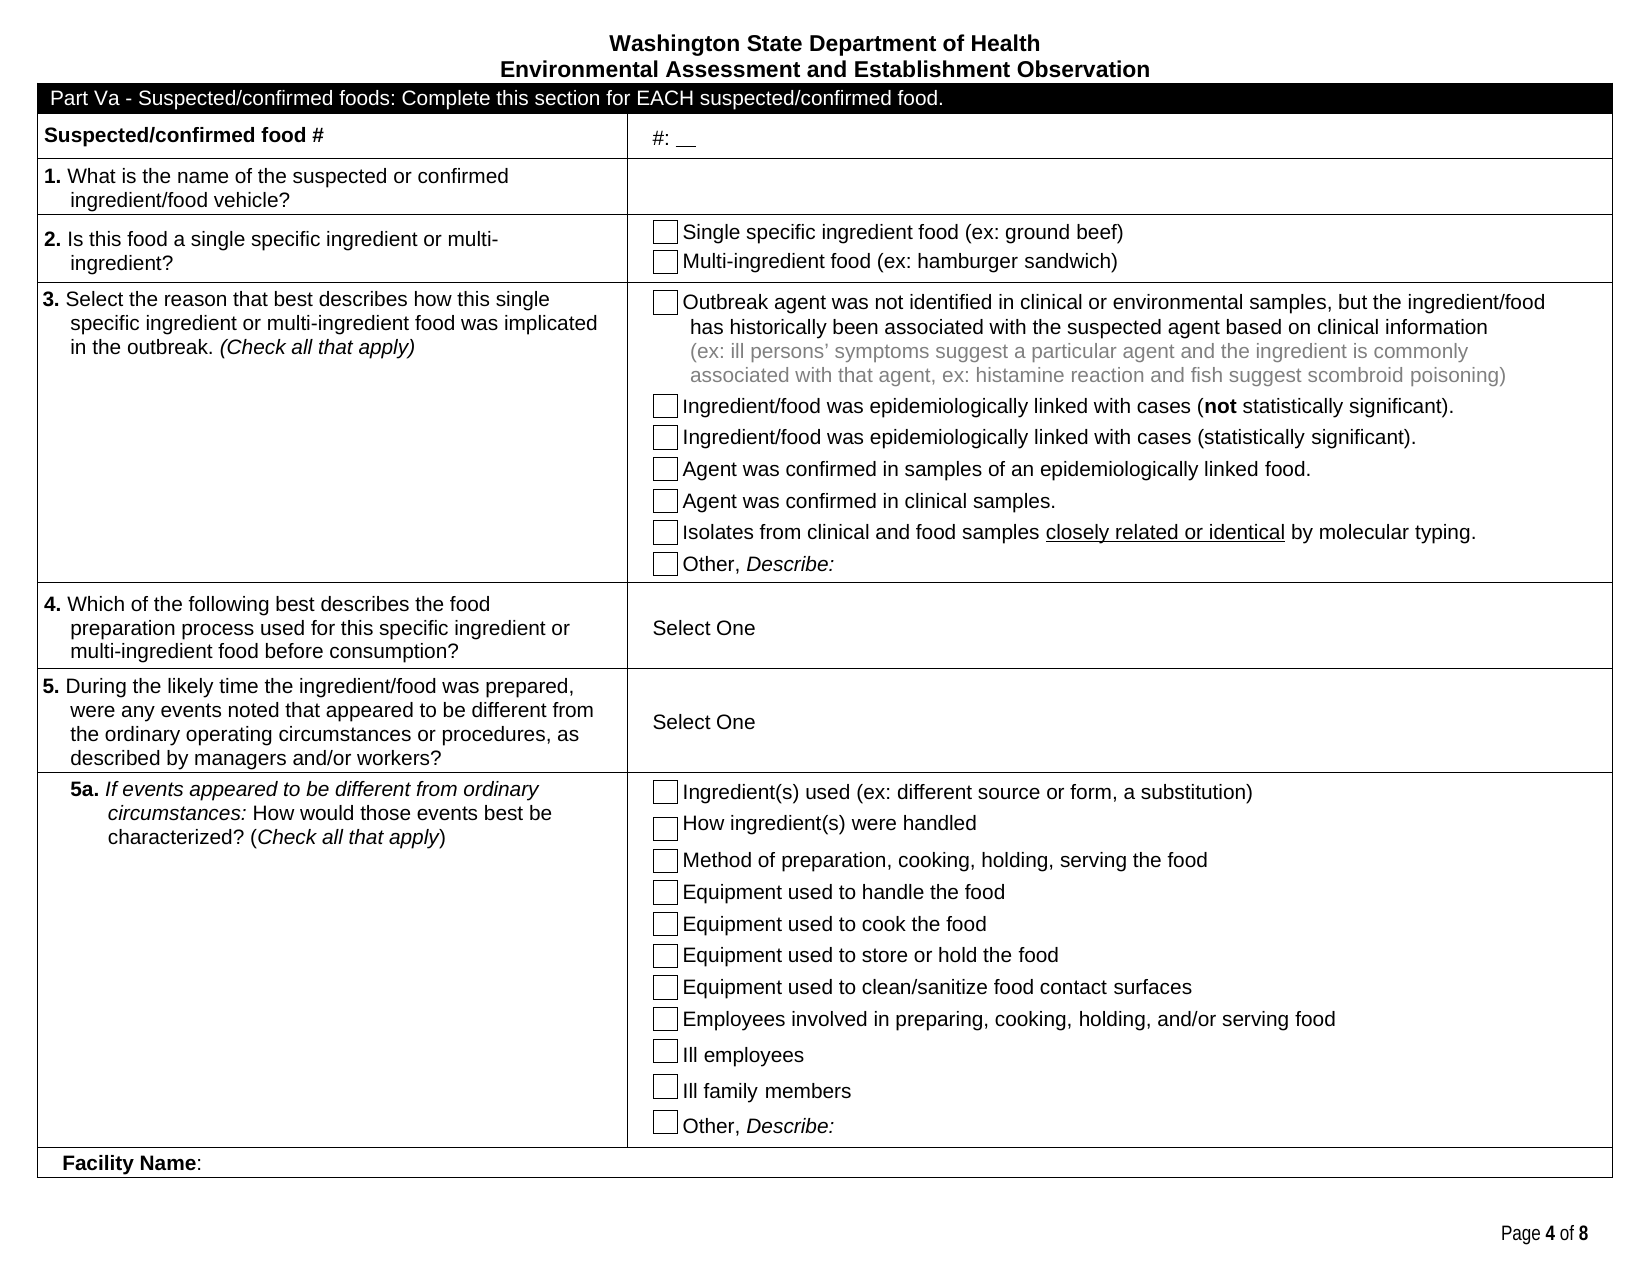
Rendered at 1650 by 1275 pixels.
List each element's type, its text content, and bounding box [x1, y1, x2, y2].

table_cell Facility Name: [38, 1148, 1612, 1177]
table_cell 5a. If events appeared to be different from ordinary circumstances: How would those events best be characterized? (Check all that apply) [38, 773, 627, 1147]
table_cell 2. Is this food a single specific ingredient or multi- ingredient? [38, 215, 627, 282]
table_cell [628, 669, 1612, 772]
table_cell [628, 159, 1612, 214]
table_header Part Va - Suspected/confirmed foods: Complete this section for EACH suspected/confirmed food. [38, 84, 1612, 113]
table_cell Suspected/confirmed food # [38, 114, 627, 158]
table_cell 3. Select the reason that best describes how this single specific ingredient or multi-ingredient food was implicated in the outbreak. (Check all that apply) [38, 283, 627, 582]
table_cell 1. What is the name of the suspected or confirmed ingredient/food vehicle? [38, 159, 627, 214]
table_cell 4. Which of the following best describes the food preparation process used for this specific ingredient or multi-ingredient food before consumption? [38, 583, 627, 668]
table_cell Single specific ingredient food (ex: ground beef) Multi-ingredient food (ex: hamburger sandwich) [628, 215, 1612, 282]
table_cell Outbreak agent was not identified in clinical or environmental samples, but the ingredient/food has historically been associated with the suspected agent based on clinical information (ex: ill persons’ symptoms suggest a particular agent and the ingredient is commonly associated with that agent, ex: histamine reaction and fish suggest scombroid poisoning) Ingredient/food was epidemiologically linked with cases (not statistically significant). Ingredient/food was epidemiologically linked with cases (statistically significant). Agent was confirmed in samples of an epidemiologically linked food. Agent was confirmed in clinical samples. Isolates from clinical and food samples closely related or identical by molecular typing. Other, Describe: [628, 283, 1612, 582]
table_cell #: [628, 114, 1612, 158]
table_cell 5. During the likely time the ingredient/food was prepared, were any events noted that appeared to be different from the ordinary operating circumstances or procedures, as described by managers and/or workers? [38, 669, 627, 772]
table_cell [628, 583, 1612, 668]
table_cell Ingredient(s) used (ex: different source or form, a substitution) How ingredient(s) were handled Method of preparation, cooking, holding, serving the food Equipment used to handle the food Equipment used to cook the food Equipment used to store or hold the food Equipment used to clean/sanitize food contact surfaces Employees involved in preparing, cooking, holding, and/or serving food Ill employees Ill family members Other, Describe: [628, 773, 1612, 1147]
